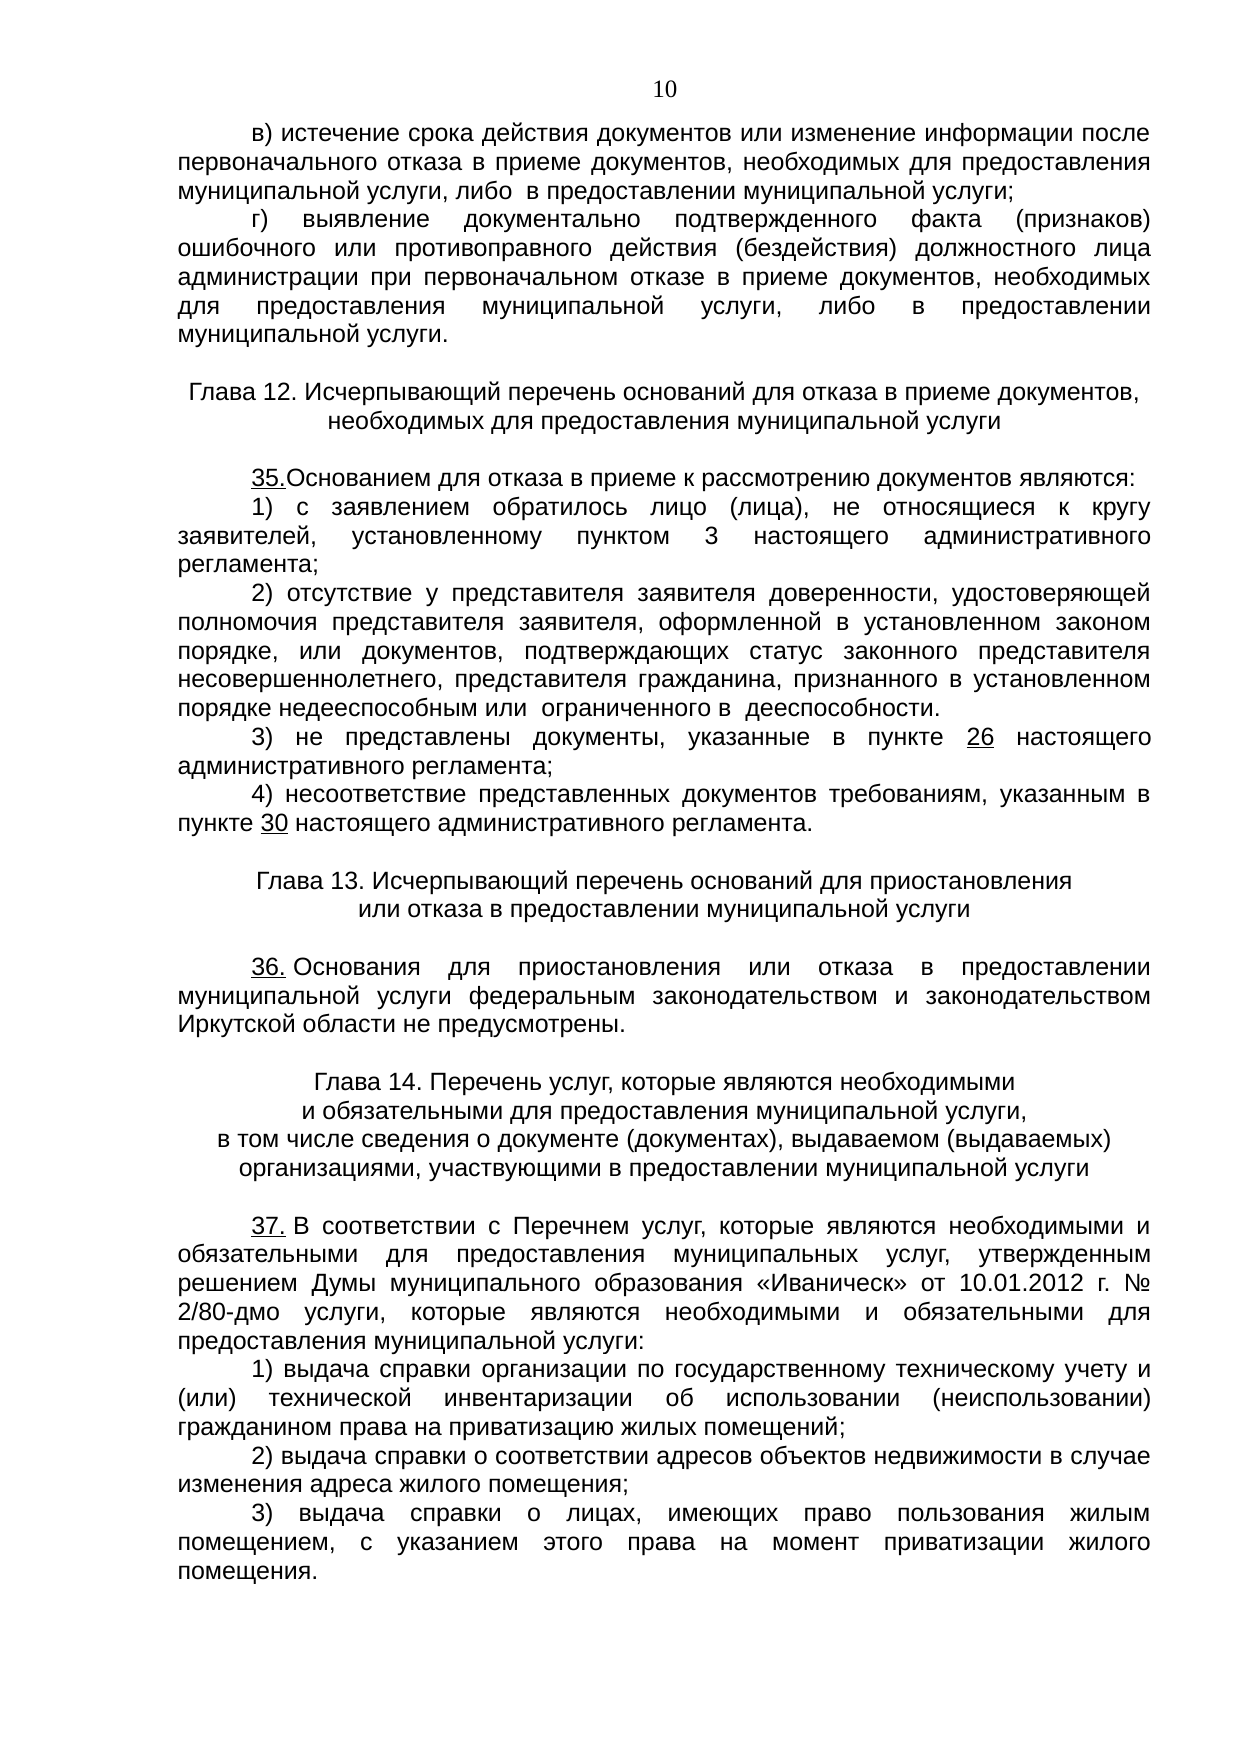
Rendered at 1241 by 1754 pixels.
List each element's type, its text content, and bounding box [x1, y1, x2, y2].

text Глава 12. Исчерпывающий перечень оснований для отказа в приеме документов, необходимых для предоставления муниципальной услуги [177, 377, 1152, 434]
text 37. В соответствии с Перечнем услуг, которые являются необходимыми и обязательными для предоставления муниципальных услуг, утвержденным решением Думы муниципального образования «Иваническ» от 10.01.2012 г. № 2/80-дмо услуги, которые являются необходимыми и обязательными для предоставления муниципальной услуги: [177, 1211, 1152, 1354]
text 1) с заявлением обратилось лицо (лица), не относящиеся к кругу заявителей, установленному пунктом 3 настоящего административного регламента; [177, 492, 1152, 578]
text 3) не представлены документы, указанные в пункте 26 настоящего административного регламента; [177, 722, 1152, 779]
text 3) выдача справки о лицах, имеющих право пользования жилым помещением, с указанием этого права на момент приватизации жилого помещения. [177, 1498, 1152, 1584]
text 2) отсутствие у представителя заявителя доверенности, удостоверяющей полномочия представителя заявителя, оформленной в установленном законом порядке, или документов, подтверждающих статус законного представителя несовершеннолетнего, представителя гражданина, признанного в установленном порядке недееспособным или ограниченного в дееспособности. [177, 578, 1152, 722]
text 2) выдача справки о соответствии адресов объектов недвижимости в случае изменения адреса жилого помещения; [177, 1441, 1152, 1498]
text 4) несоответствие представленных документов требованиям, указанным в пункте 30 настоящего административного регламента. [177, 779, 1152, 837]
text 35.Основанием для отказа в приеме к рассмотрению документов являются: [177, 463, 1152, 492]
text или отказа в предоставлении муниципальной услуги [177, 894, 1152, 923]
text Глава 14. Перечень услуг, которые являются необходимыми и обязательными для предоставления муниципальной услуги, [177, 1067, 1152, 1124]
text в том числе сведения о документе (документах), выдаваемом (выдаваемых) организациями, участвующими в предоставлении муниципальной услуги [177, 1124, 1152, 1182]
text 36. Основания для приостановления или отказа в предоставлении муниципальной услуги федеральным законодательством и законодательством Иркутской области не предусмотрены. [177, 952, 1152, 1038]
text Глава 13. Исчерпывающий перечень оснований для приостановления [177, 866, 1152, 894]
text в) истечение срока действия документов или изменение информации после первоначального отказа в приеме документов, необходимых для предоставления муниципальной услуги, либо в предоставлении муниципальной услуги; [177, 118, 1152, 204]
text г) выявление документально подтвержденного факта (признаков) ошибочного или противоправного действия (бездействия) должностного лица администрации при первоначальном отказе в приеме документов, необходимых для предоставления муниципальной услуги, либо в предоставлении муниципальной услуги. [177, 204, 1152, 348]
text 1) выдача справки организации по государственному техническому учету и (или) технической инвентаризации об использовании (неиспользовании) гражданином права на приватизацию жилых помещений; [177, 1383, 1152, 1441]
